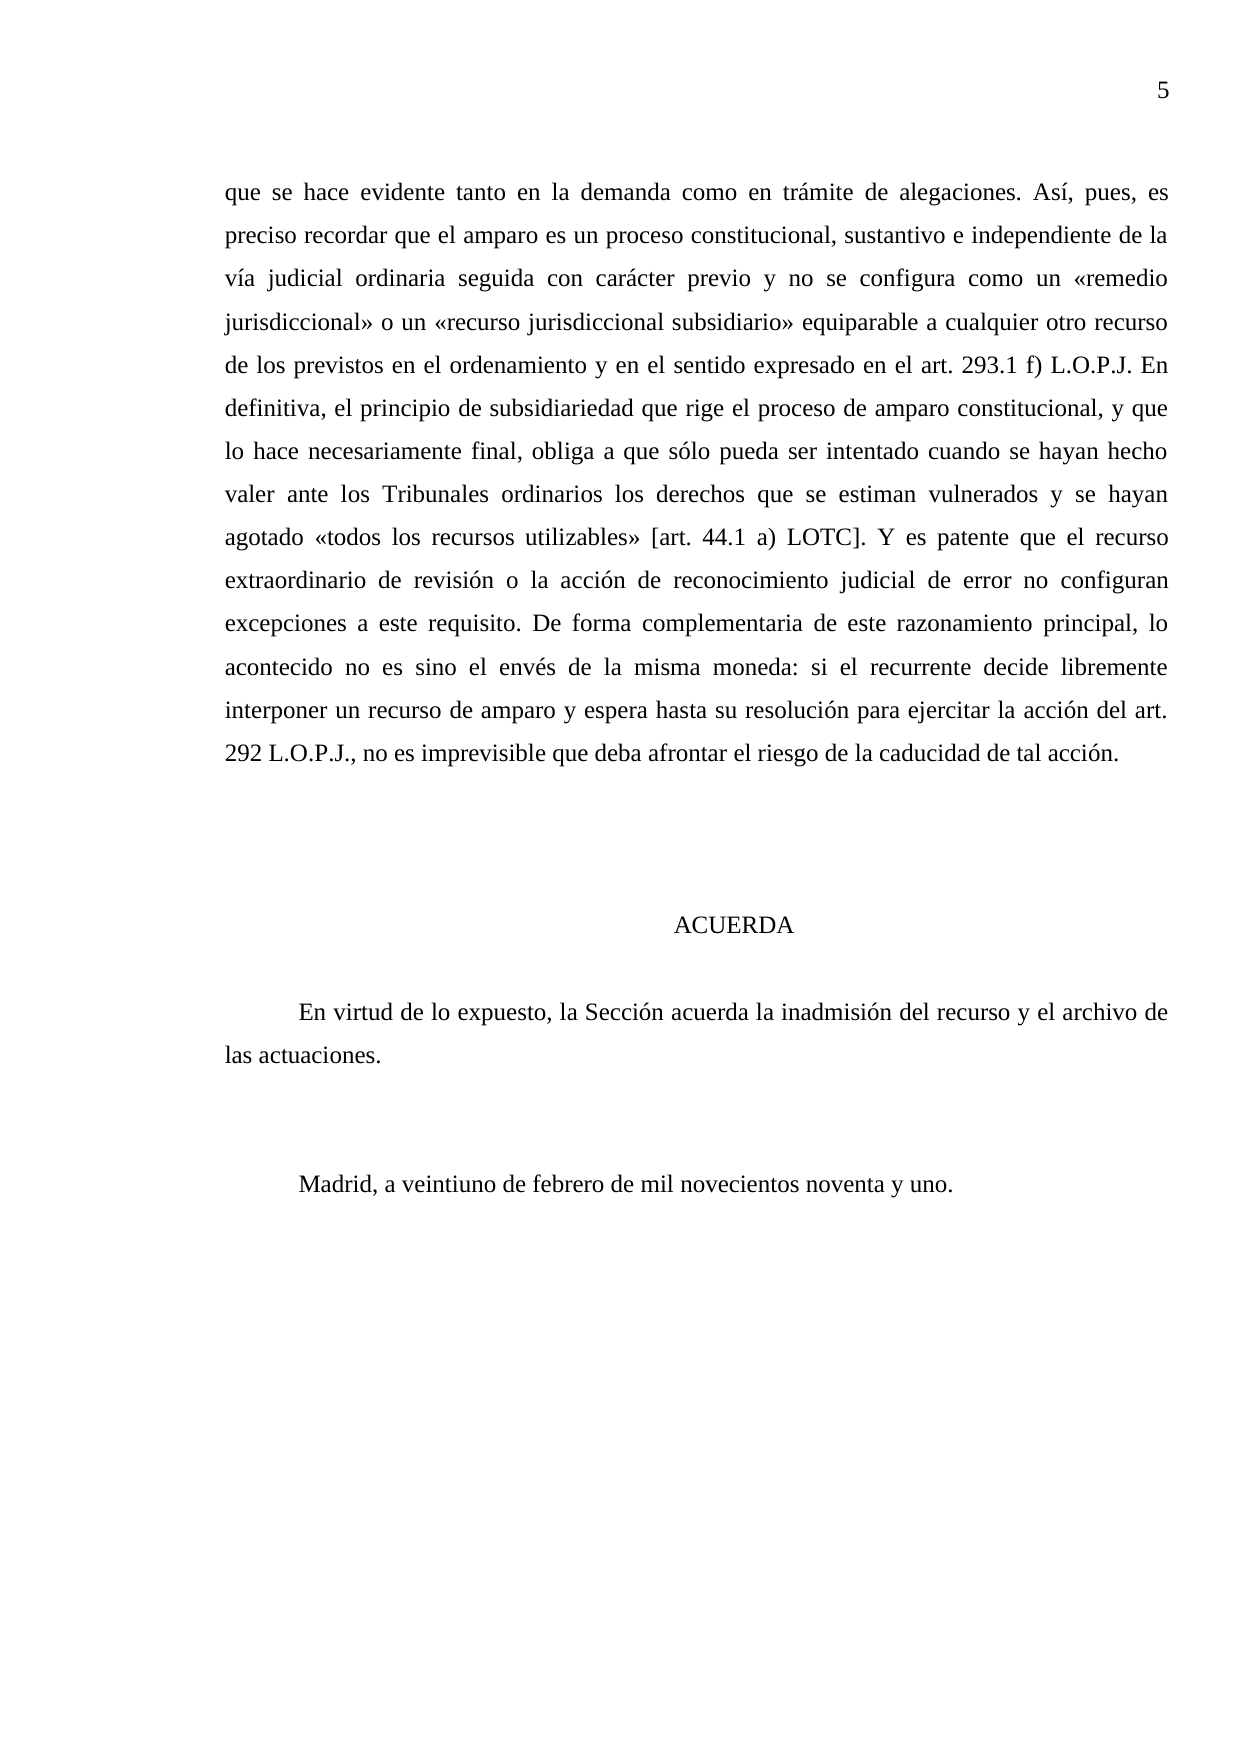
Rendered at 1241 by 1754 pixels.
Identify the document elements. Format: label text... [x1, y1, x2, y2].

text Madrid, a veintiuno de febrero de mil novecientos noventa y uno. [224, 1169, 1169, 1198]
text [224, 177, 1169, 767]
text ACUERDA [224, 910, 1169, 939]
text En virtud de lo expuesto, la Sección acuerda la inadmisión del recurso y el archivo de las actuaciones. [224, 997, 1169, 1068]
